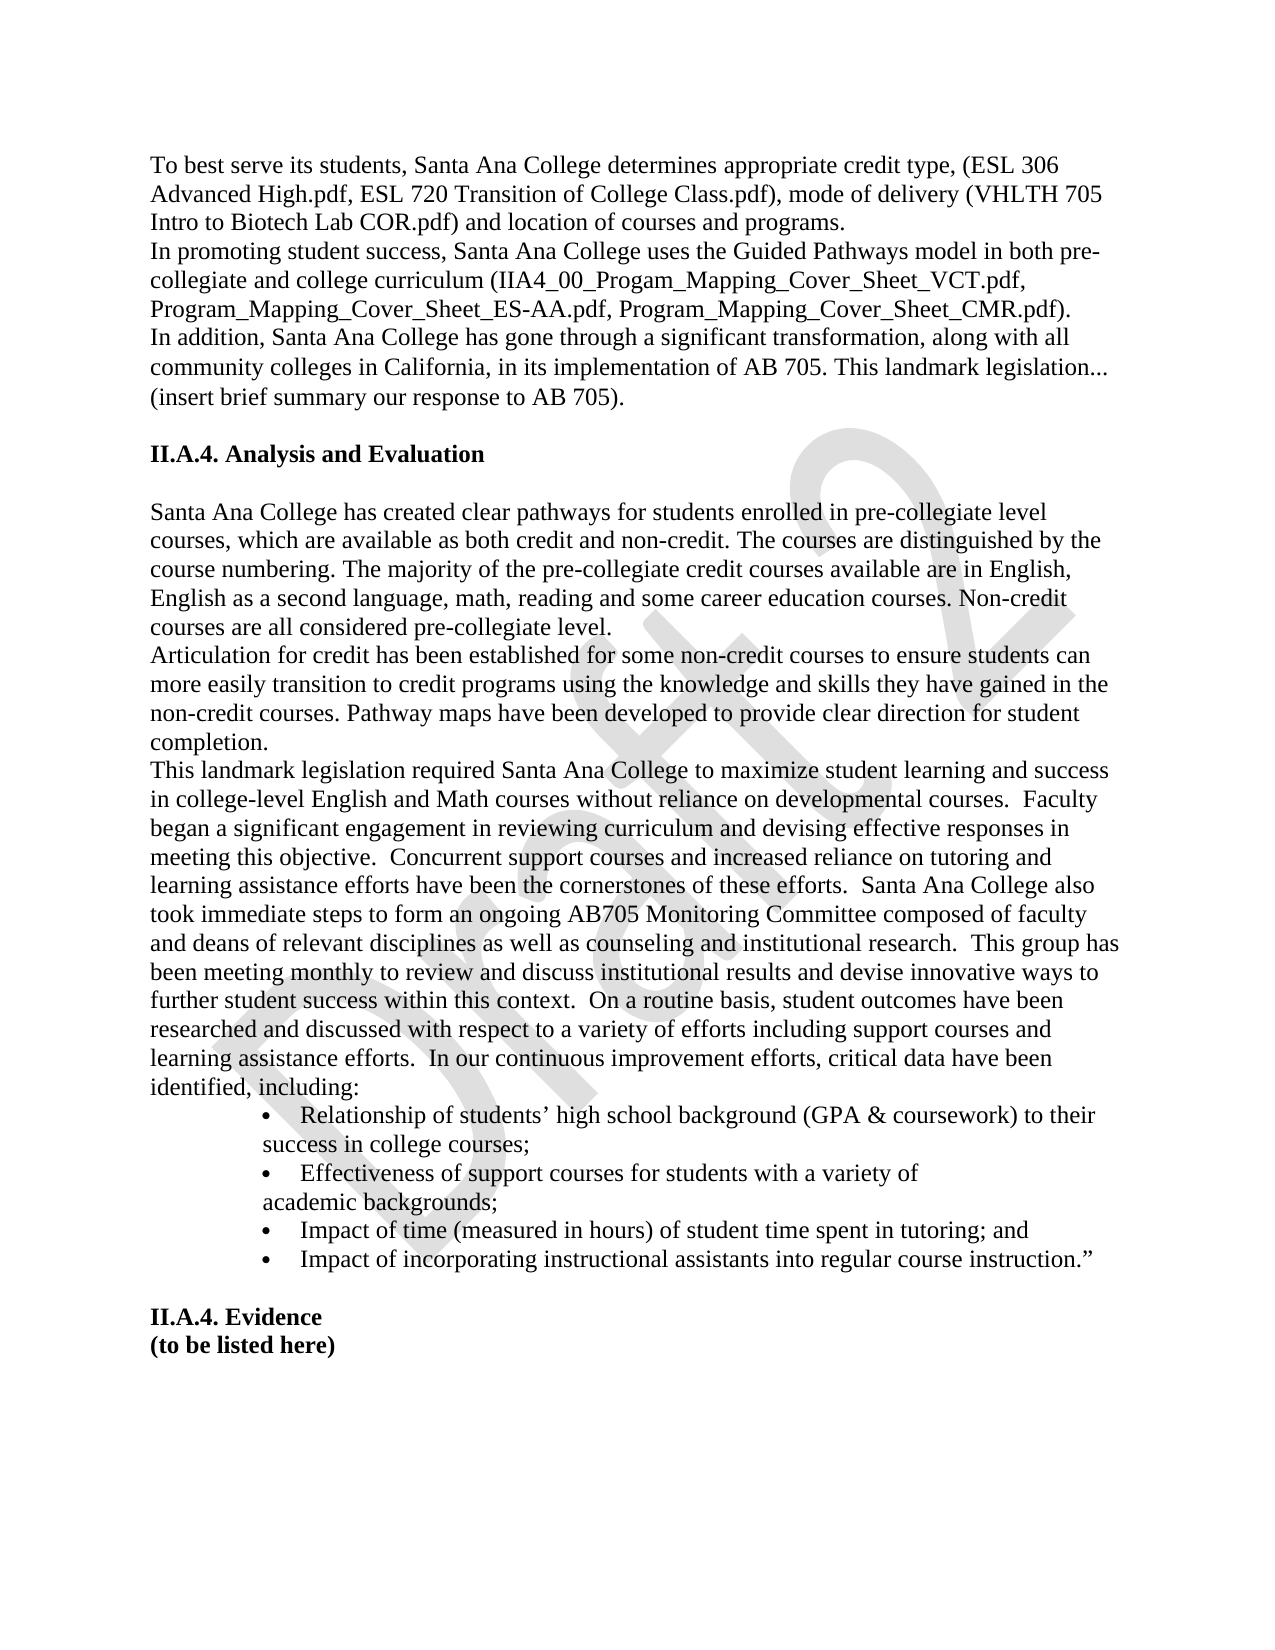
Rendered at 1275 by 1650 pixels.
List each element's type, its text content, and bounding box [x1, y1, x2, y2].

list Impact of incorporating instructional assistants into regular course instruction.” [262, 1244, 1125, 1273]
list Relationship of students’ high school background (GPA & coursework) to their success in college courses; [262, 1101, 1125, 1158]
text II.A.4. Analysis and Evaluation [150, 439, 1125, 468]
text This landmark legislation required Santa Ana College to maximize student learning and success in college-level English and Math courses without reliance on developmental courses. Faculty began a significant engagement in reviewing curriculum and devising effective responses in meeting this objective. Concurrent support courses and increased reliance on tutoring and learning assistance efforts have been the cornerstones of these efforts. Santa Ana College also took immediate steps to form an ongoing AB705 Monitoring Committee composed of faculty and deans of relevant disciplines as well as counseling and institutional research. This group has been meeting monthly to review and discuss institutional results and devise innovative ways to further student success within this context. On a routine basis, student outcomes have been researched and discussed with respect to a variety of efforts including support courses and learning assistance efforts. In our continuous improvement efforts, critical data have been identified, including: [150, 756, 1125, 1101]
text To best serve its students, Santa Ana College determines appropriate credit type, (ESL 306 Advanced High.pdf, ESL 720 Transition of College Class.pdf), mode of delivery (VHLTH 705 Intro to Biotech Lab COR.pdf) and location of courses and programs. [150, 150, 1125, 236]
text In addition, Santa Ana College has gone through a significant transformation, along with all community colleges in California, in its implementation of AB 705. This landmark legislation... (insert brief summary our response to AB 705). [150, 322, 1125, 411]
text II.A.4. Evidence [150, 1302, 1125, 1331]
list Impact of time (measured in hours) of student time spent in tutoring; and [262, 1216, 1125, 1244]
text (to be listed here) [150, 1331, 1125, 1359]
text Articulation for credit has been established for some non-credit courses to ensure students can more easily transition to credit programs using the knowledge and skills they have gained in the non-credit courses. Pathway maps have been developed to provide clear direction for student completion. [150, 641, 1125, 756]
text Santa Ana College has created clear pathways for students enrolled in pre-collegiate level courses, which are available as both credit and non-credit. The courses are distinguished by the course numbering. The majority of the pre-collegiate credit courses available are in English, English as a second language, math, reading and some career education courses. Non-credit courses are all considered pre-collegiate level. [150, 497, 1125, 641]
text In promoting student success, Santa Ana College uses the Guided Pathways model in both pre-collegiate and college curriculum (IIA4_00_Progam_Mapping_Cover_Sheet_VCT.pdf, Program_Mapping_Cover_Sheet_ES-AA.pdf, Program_Mapping_Cover_Sheet_CMR.pdf). [150, 236, 1125, 322]
list Effectiveness of support courses for students with a variety of academic backgrounds; [262, 1158, 1125, 1216]
